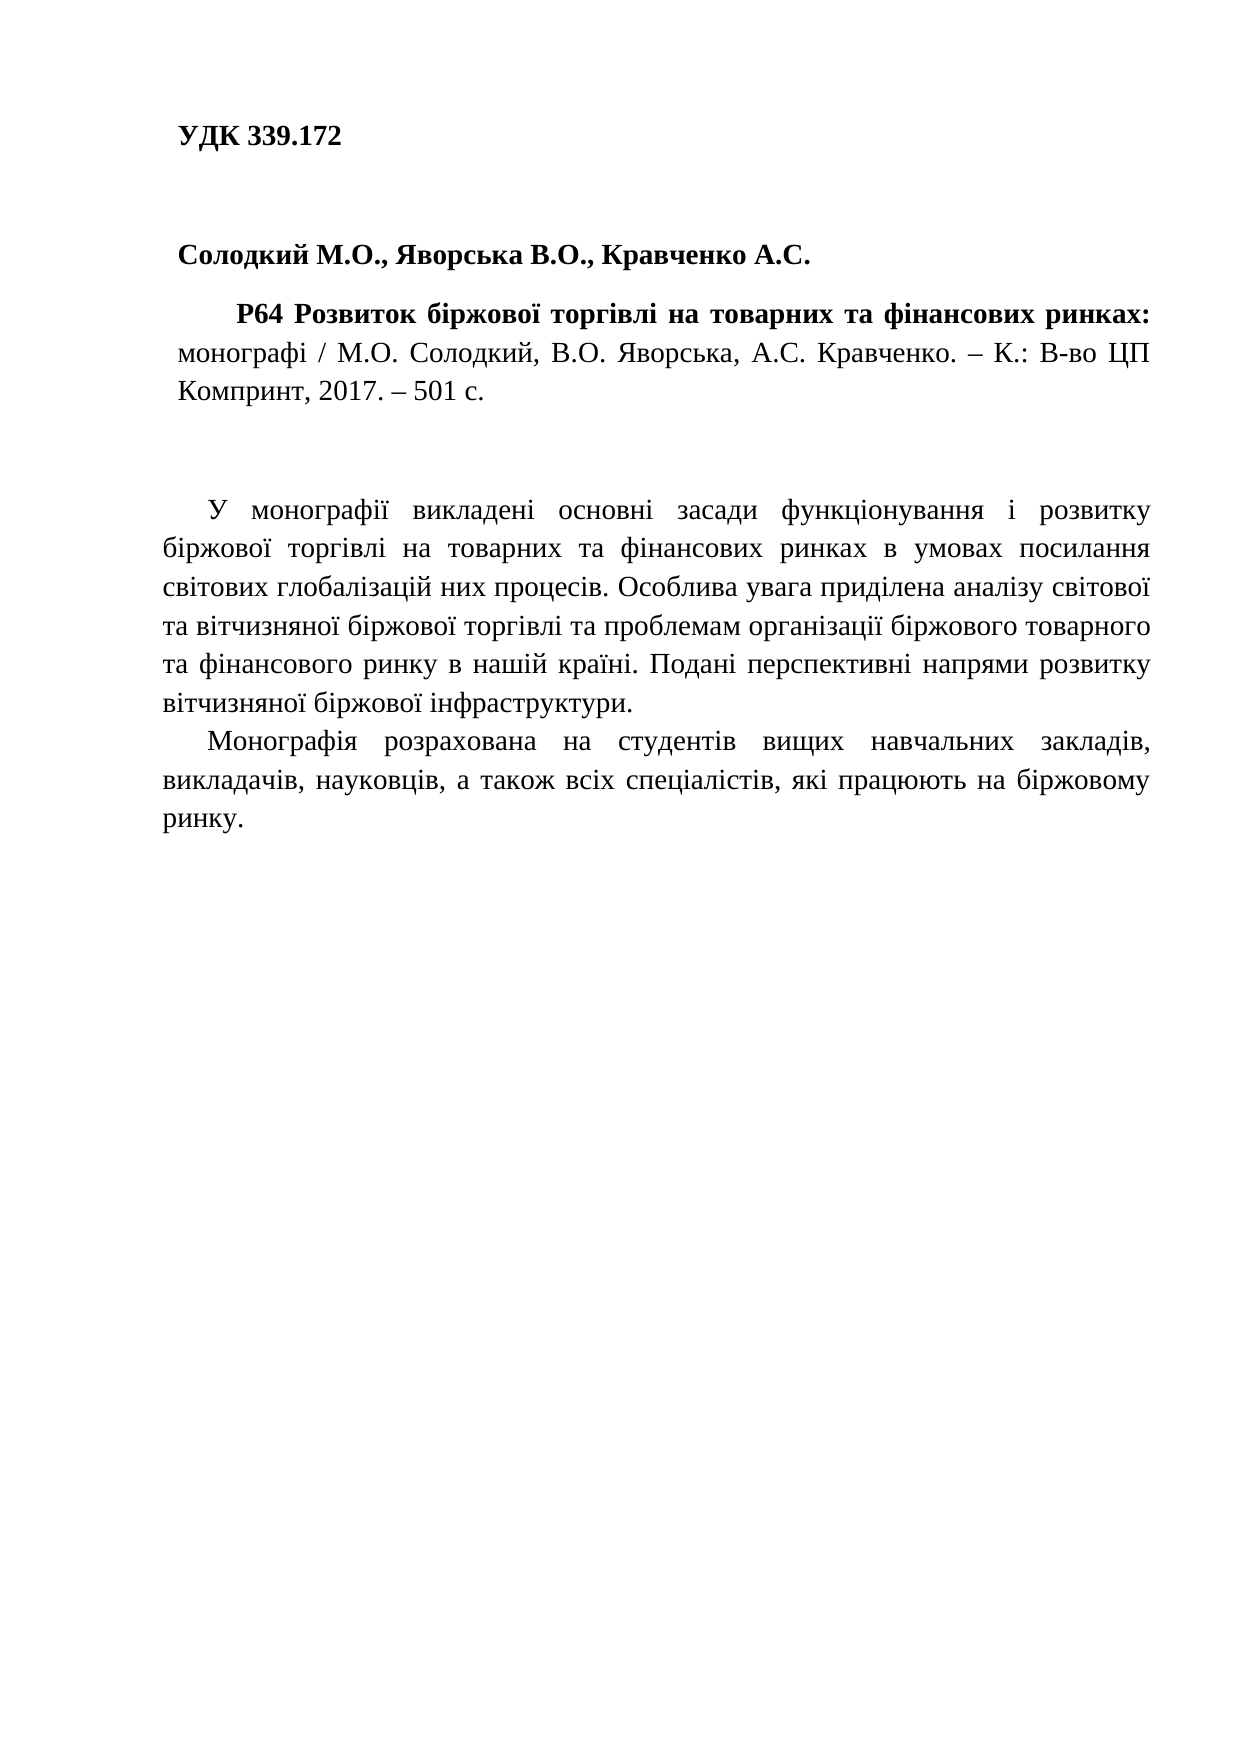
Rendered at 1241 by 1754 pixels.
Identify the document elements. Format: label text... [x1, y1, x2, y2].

text У монографії викладені основні засади функціонування і розвитку біржової торгівлі на товарних та фінансових ринках в умовах посилання світових глобалізацій них процесів. Особлива увага приділена аналізу світової та вітчизняної біржової торгівлі та проблемам організації біржового товарного та фінансового ринку в нашій країні. Подані перспективні напрями розвитку вітчизняної біржової інфраструктури. [162, 492, 1152, 718]
text УДК 339.172 [177, 118, 1152, 152]
text Р64 Розвиток біржової торгівлі на товарних та фінансових ринках: монографі / М.О. Солодкий, В.О. Яворська, А.С. Кравченко. – К.: В-во ЦП Компринт, 2017. – 501 с. [177, 296, 1152, 407]
text Солодкий М.О., Яворська В.О., Кравченко А.С. [177, 237, 1152, 270]
text Монографія розрахована на студентів вищих навчальних закладів, викладачів, науковців, а також всіх спеціалістів, які працюють на біржовому ринку. [162, 723, 1152, 834]
